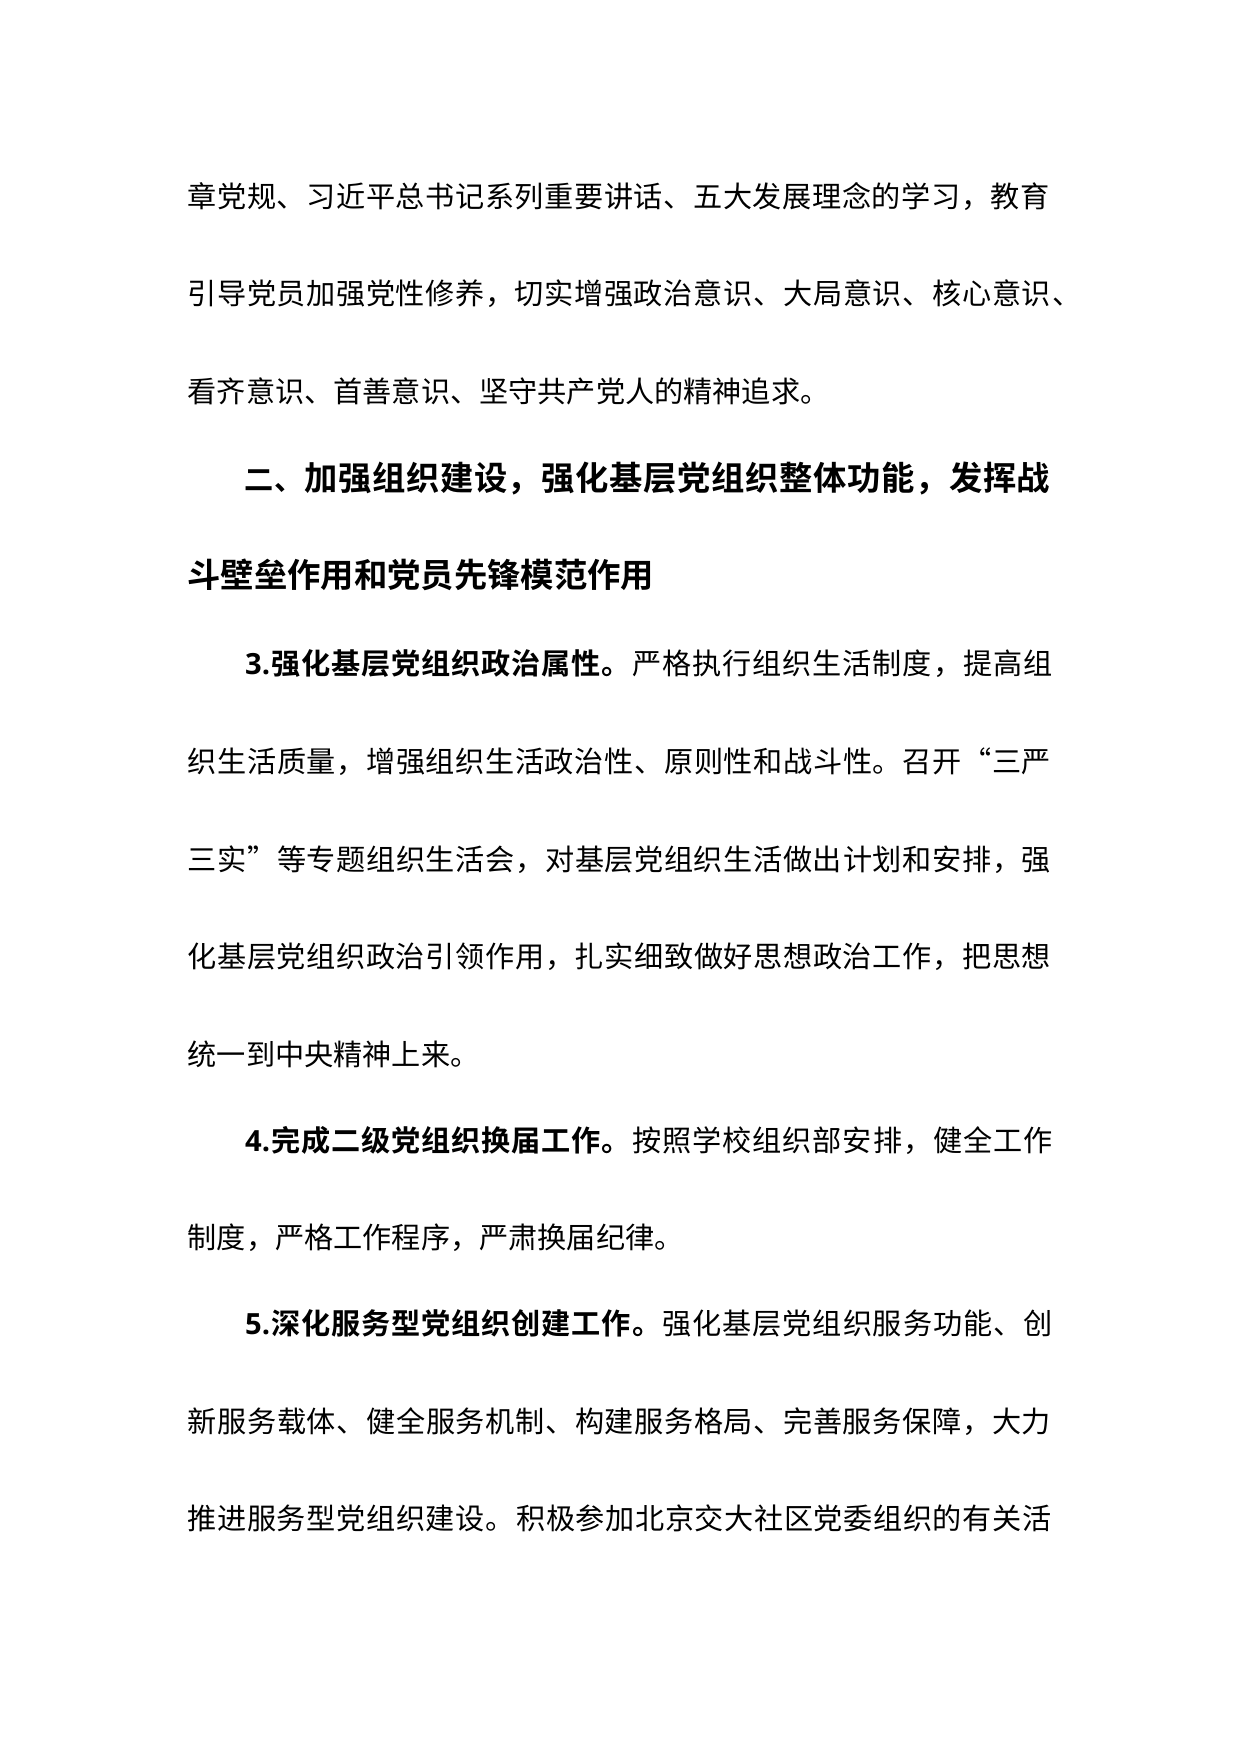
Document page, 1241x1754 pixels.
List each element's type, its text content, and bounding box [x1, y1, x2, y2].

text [187, 1289, 1053, 1549]
text 3.强化基层党组织政治属性。严格执行组织生活制度，提高组织生活质量，增强组织生活政治性、原则性和战斗性。召开“三严三实”等专题组织生活会，对基层党组织生活做出计划和安排，强化基层党组织政治引领作用，扎实细致做好思想政治工作，把思想统一到中央精神上来。 [187, 630, 1053, 1085]
text 4.完成二级党组织换届工作。按照学校组织部安排，健全工作制度，严格工作程序，严肃换届纪律。 [187, 1106, 1053, 1268]
text 二、加强组织建设，强化基层党组织整体功能，发挥战斗壁垒作用和党员先锋模范作用 [187, 443, 1053, 606]
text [187, 162, 1053, 422]
